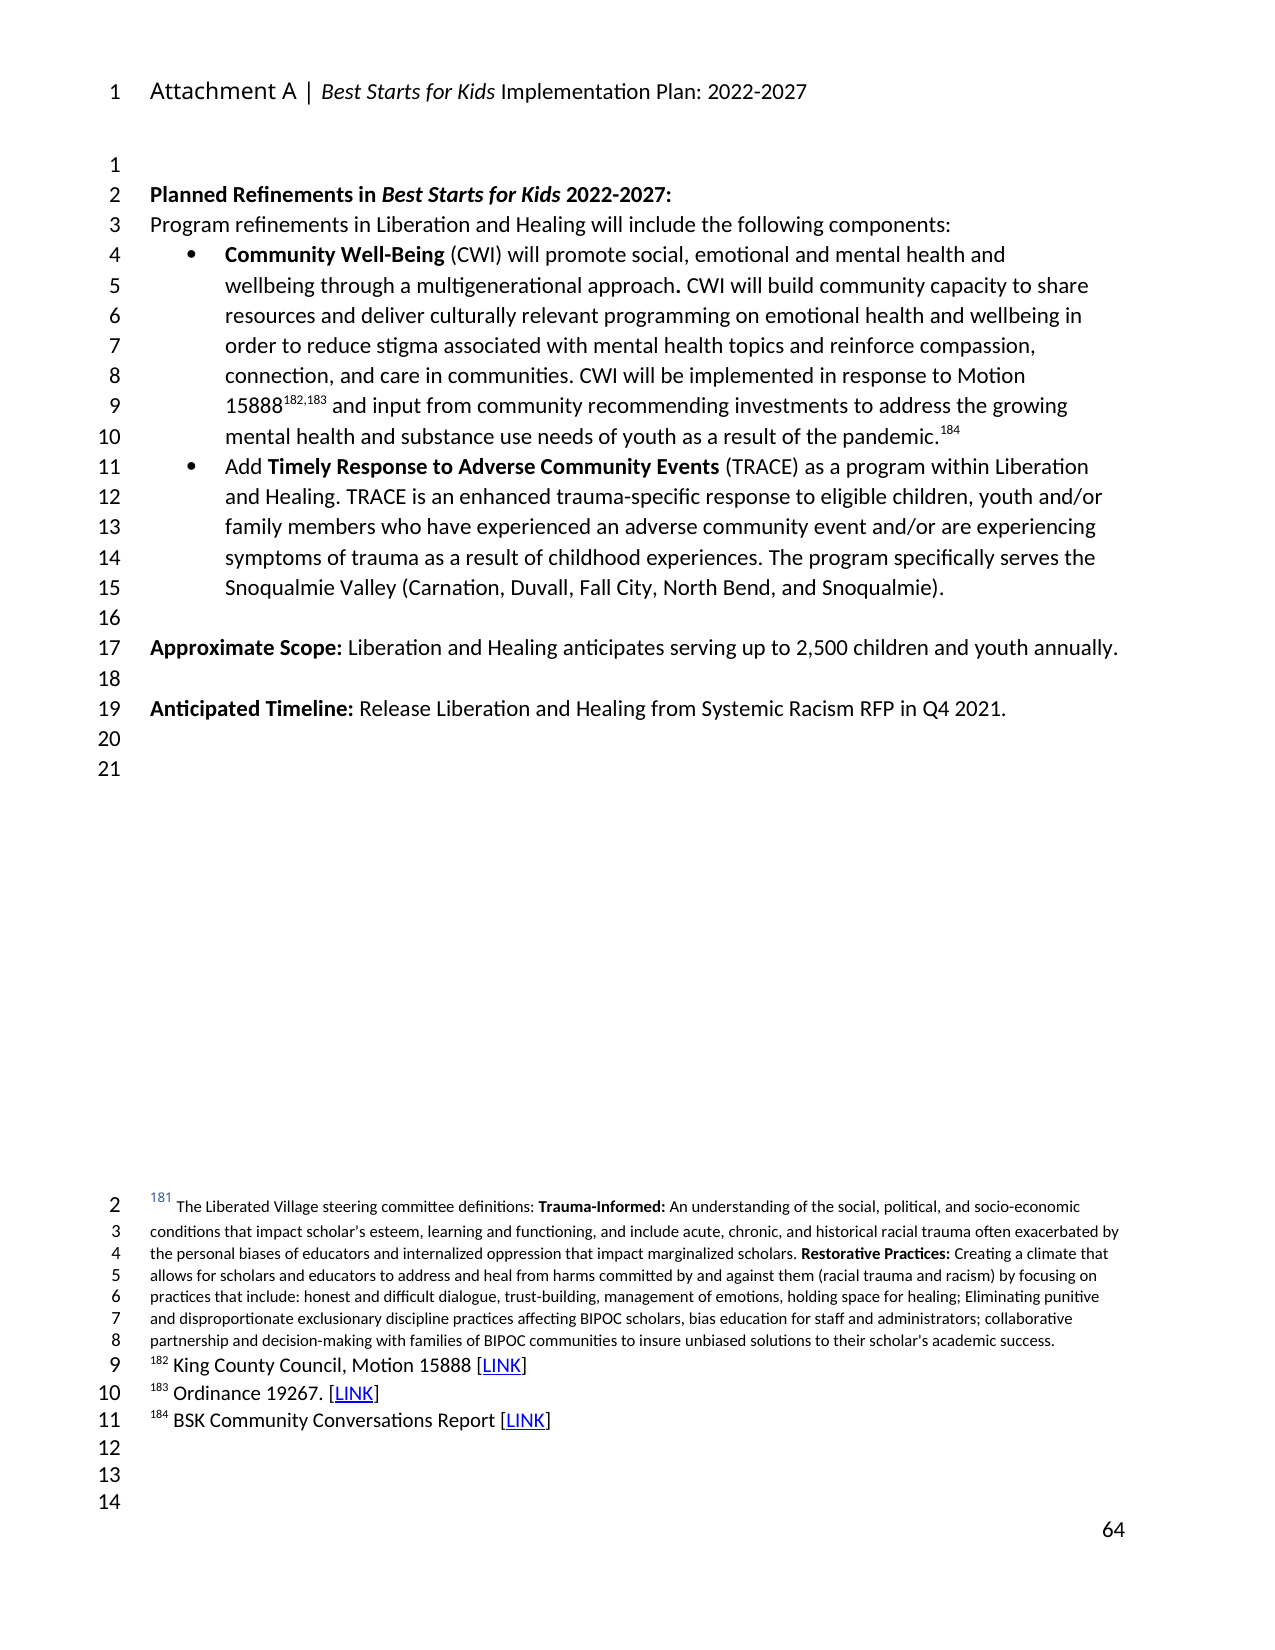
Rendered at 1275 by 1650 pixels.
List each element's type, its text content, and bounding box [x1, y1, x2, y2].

list Add Timely Response to Adverse Community Events (TRACE) as a program within Liberation and Healing. TRACE is an enhanced trauma-specific response to eligible children, youth and/or family members who have experienced an adverse community event and/or are experiencing symptoms of trauma as a result of childhood experiences. The program specifically serves the Snoqualmie Valley (Carnation, Duvall, Fall City, North Bend, and Snoqualmie). [187, 452, 1125, 601]
text Program refinements in Liberation and Healing will include the following components: [150, 210, 1125, 238]
list Community Well-Being (CWI) will promote social, emotional and mental health and wellbeing through a multigenerational approach. CWI will build community capacity to share resources and deliver culturally relevant programming on emotional health and wellbeing in order to reduce stigma associated with mental health topics and reinforce compassion, connection, and care in communities. CWI will be implemented in response to Motion 15888, and input from community recommending investments to address the growing mental health and substance use needs of youth as a result of the pandemic. [187, 241, 1125, 450]
text Approximate Scope: Liberation and Healing anticipates serving up to 2,500 children and youth annually. [150, 633, 1125, 661]
text Planned Refinements in Best Starts for Kids 2022-2027: [150, 180, 1125, 208]
text Anticipated Timeline: Release Liberation and Healing from Systemic Racism RFP in Q4 2021. [150, 694, 1125, 722]
